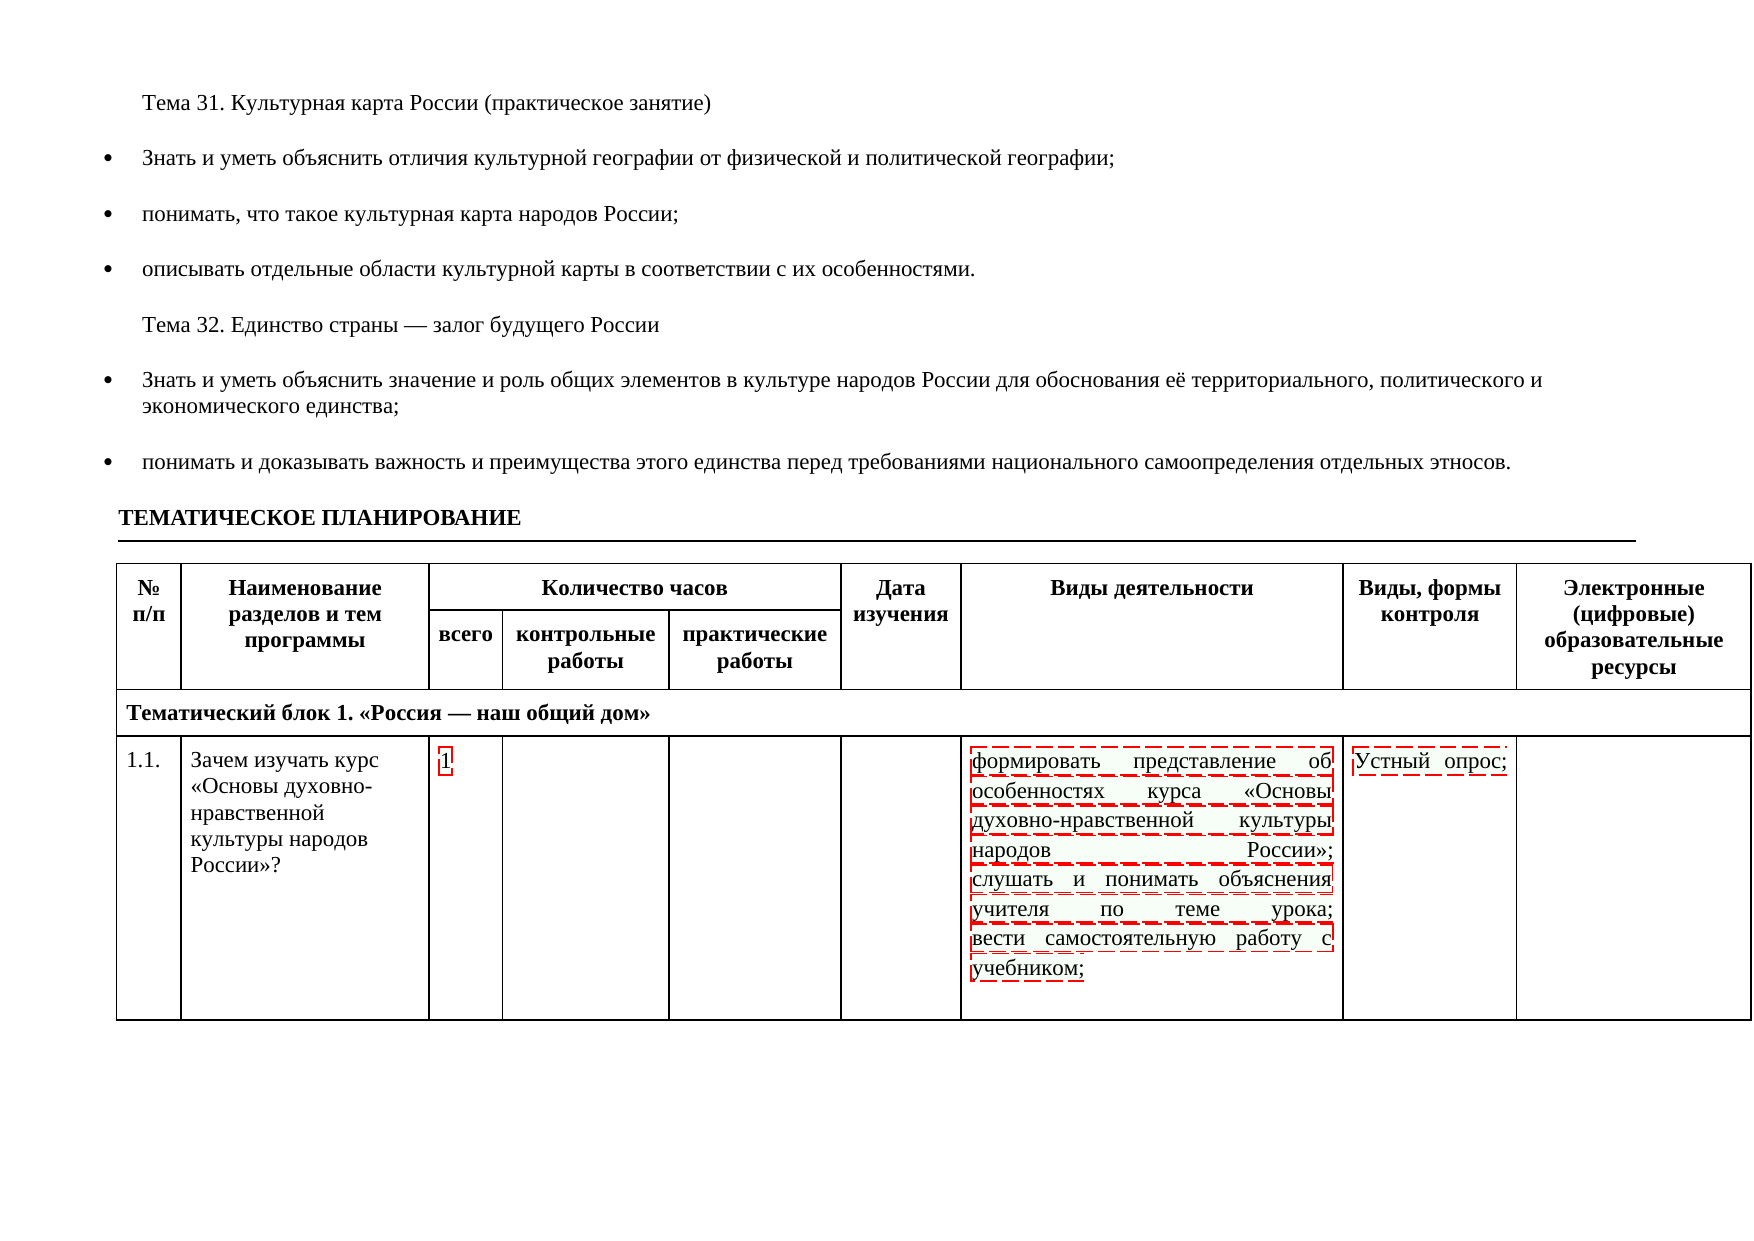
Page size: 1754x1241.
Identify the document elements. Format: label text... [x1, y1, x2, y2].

list Знать и уметь объяснить значение и роль общих элементов в культуре народов России для обоснования её территориального, политического и экономического единства; [104, 366, 1636, 419]
table_header Дата изучения [842, 564, 960, 688]
table_header Виды деятельности [962, 564, 1342, 688]
table_header № п/п [117, 564, 180, 688]
table_cell [842, 737, 960, 1019]
table_cell практические работы [670, 611, 840, 688]
text ТЕМАТИЧЕСКОЕ ПЛАНИРОВАНИЕ [118, 503, 1636, 540]
list понимать и доказывать важность и преимущества этого единства перед требованиями национального самоопределения отдельных этносов. [104, 448, 1636, 474]
table_cell 1 [430, 737, 502, 1019]
table_cell Устный опрос; [1344, 737, 1516, 1019]
list Знать и уметь объяснить отличия культурной географии от физической и политической географии; [104, 144, 1636, 170]
table_header Электронные (цифровые) образовательные ресурсы [1517, 564, 1750, 688]
table_cell формировать представление об особенностях курса «Основы духовно-нравственной культуры народов России»; слушать и понимать объяснения учителя по теме урока; вести самостоятельную работу с учебником; [962, 737, 1342, 1019]
table_cell [670, 737, 840, 1019]
table_header Виды, формы контроля [1344, 564, 1516, 688]
table_cell 1.1. [117, 737, 180, 1019]
table_cell Зачем изучать курс «Основы духовно-нравственной культуры народов России»? [182, 737, 428, 1019]
table_cell всего [430, 611, 502, 688]
list описывать отдельные области культурной карты в соответствии с их особенностями. [104, 255, 1636, 281]
table_cell контрольные работы [503, 611, 668, 688]
text Тема 31. Культурная карта России (практическое занятие) [118, 88, 1636, 115]
table_cell [503, 737, 668, 1019]
table_header Наименование разделов и тем программы [182, 564, 428, 688]
table_header Количество часов [430, 564, 840, 609]
table_cell [1517, 737, 1750, 1019]
list понимать, что такое культурная карта народов России; [104, 199, 1636, 226]
text Тема 32. Единство страны — залог будущего России [118, 311, 1636, 337]
table_cell Тематический блок 1. «Россия — наш общий дом» [117, 690, 1750, 735]
